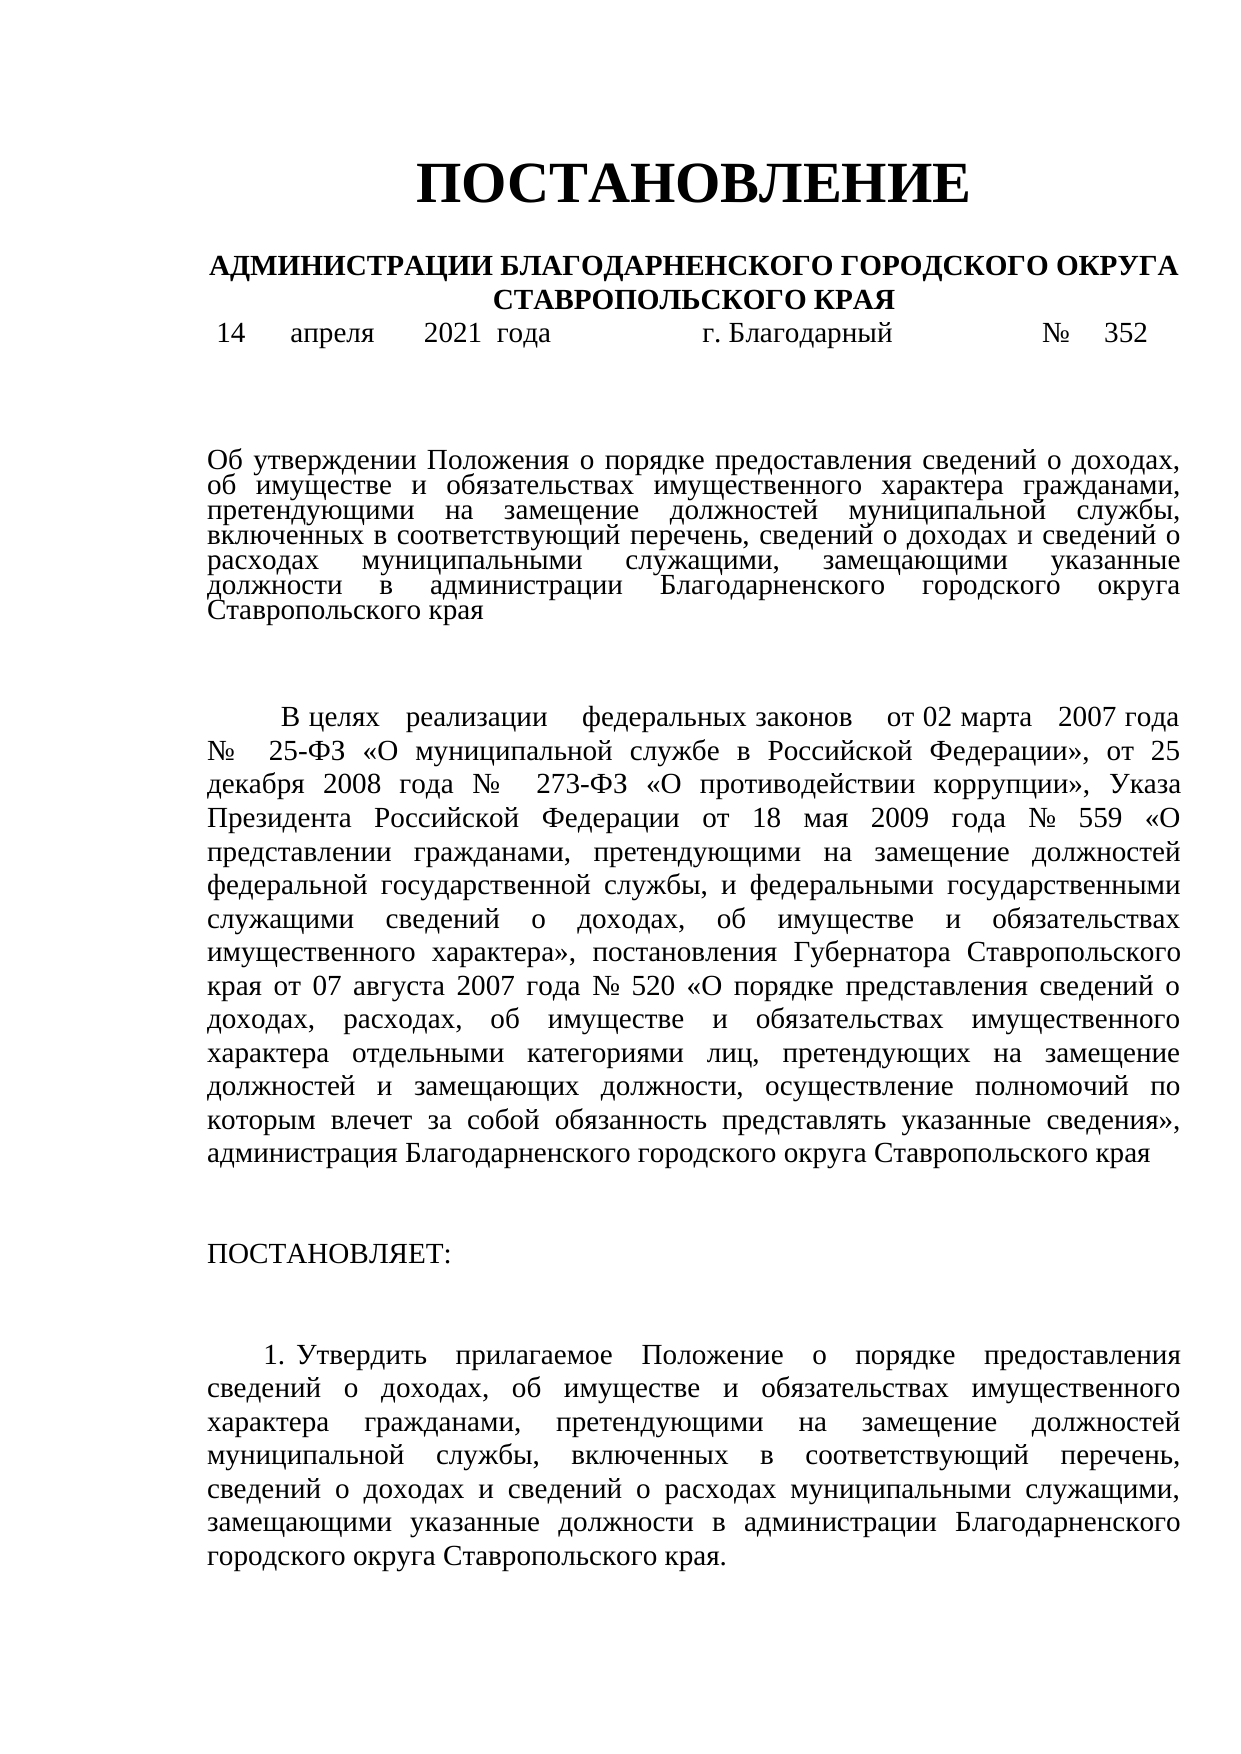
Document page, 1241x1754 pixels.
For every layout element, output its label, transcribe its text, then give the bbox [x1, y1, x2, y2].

text ПОСТАНОВЛЯЕТ: [207, 1236, 1181, 1270]
text АДМИНИСТРАЦИИ БЛАГОДАРНЕНСКОГО ГОРОДСКОГО ОКРУГА СТАВРОПОЛЬСКОГО КРАЯ [207, 248, 1181, 315]
table_header 14 [196, 315, 266, 349]
text 1. Утвердить прилагаемое Положение о порядке предоставления сведений о доходах, об имуществе и обязательствах имущественного характера гражданами, претендующими на замещение должностей муниципальной службы, включенных в соответствующий перечень, сведений о доходах и сведений о расходах муниципальными служащими, замещающими указанные должности в администрации Благодарненского городского округа Ставропольского края. [207, 1337, 1181, 1572]
table_header 2021 года [399, 315, 576, 349]
text ПОСТАНОВЛЕНИЕ [207, 148, 1181, 215]
table_header г. Благодарный [576, 315, 1019, 349]
text Об утверждении Положения о порядке предоставления сведений о доходах, об имуществе и обязательствах имущественного характера гражданами, претендующими на замещение должностей муниципальной службы, включенных в соответствующий перечень, сведений о доходах и сведений о расходах муниципальными служащими, замещающими указанные должности в администрации Благодарненского городского округа Ставропольского края [207, 449, 1181, 624]
table_header апреля [266, 315, 399, 349]
table_header № [1019, 315, 1093, 349]
table_header 352 [1093, 315, 1192, 349]
text В целях реализации федеральных законов от 02 марта 2007 года № 25-ФЗ «О муниципальной службе в Российской Федерации», от 25 декабря 2008 года № 273-ФЗ «О противодействии коррупции», Указа Президента Российской Федерации от 18 мая 2009 года № 559 «О представлении гражданами, претендующими на замещение должностей федеральной государственной службы, и федеральными государственными служащими сведений о доходах, об имуществе и обязательствах имущественного характера», постановления Губернатора Ставропольского края от 07 августа 2007 года № 520 «О порядке представления сведений о доходах, расходах, об имуществе и обязательствах имущественного характера отдельными категориями лиц, претендующих на замещение должностей и замещающих должности, осуществление полномочий по которым влечет за собой обязанность представлять указанные сведения», администрация Благодарненского городского округа Ставропольского края [207, 699, 1181, 1169]
